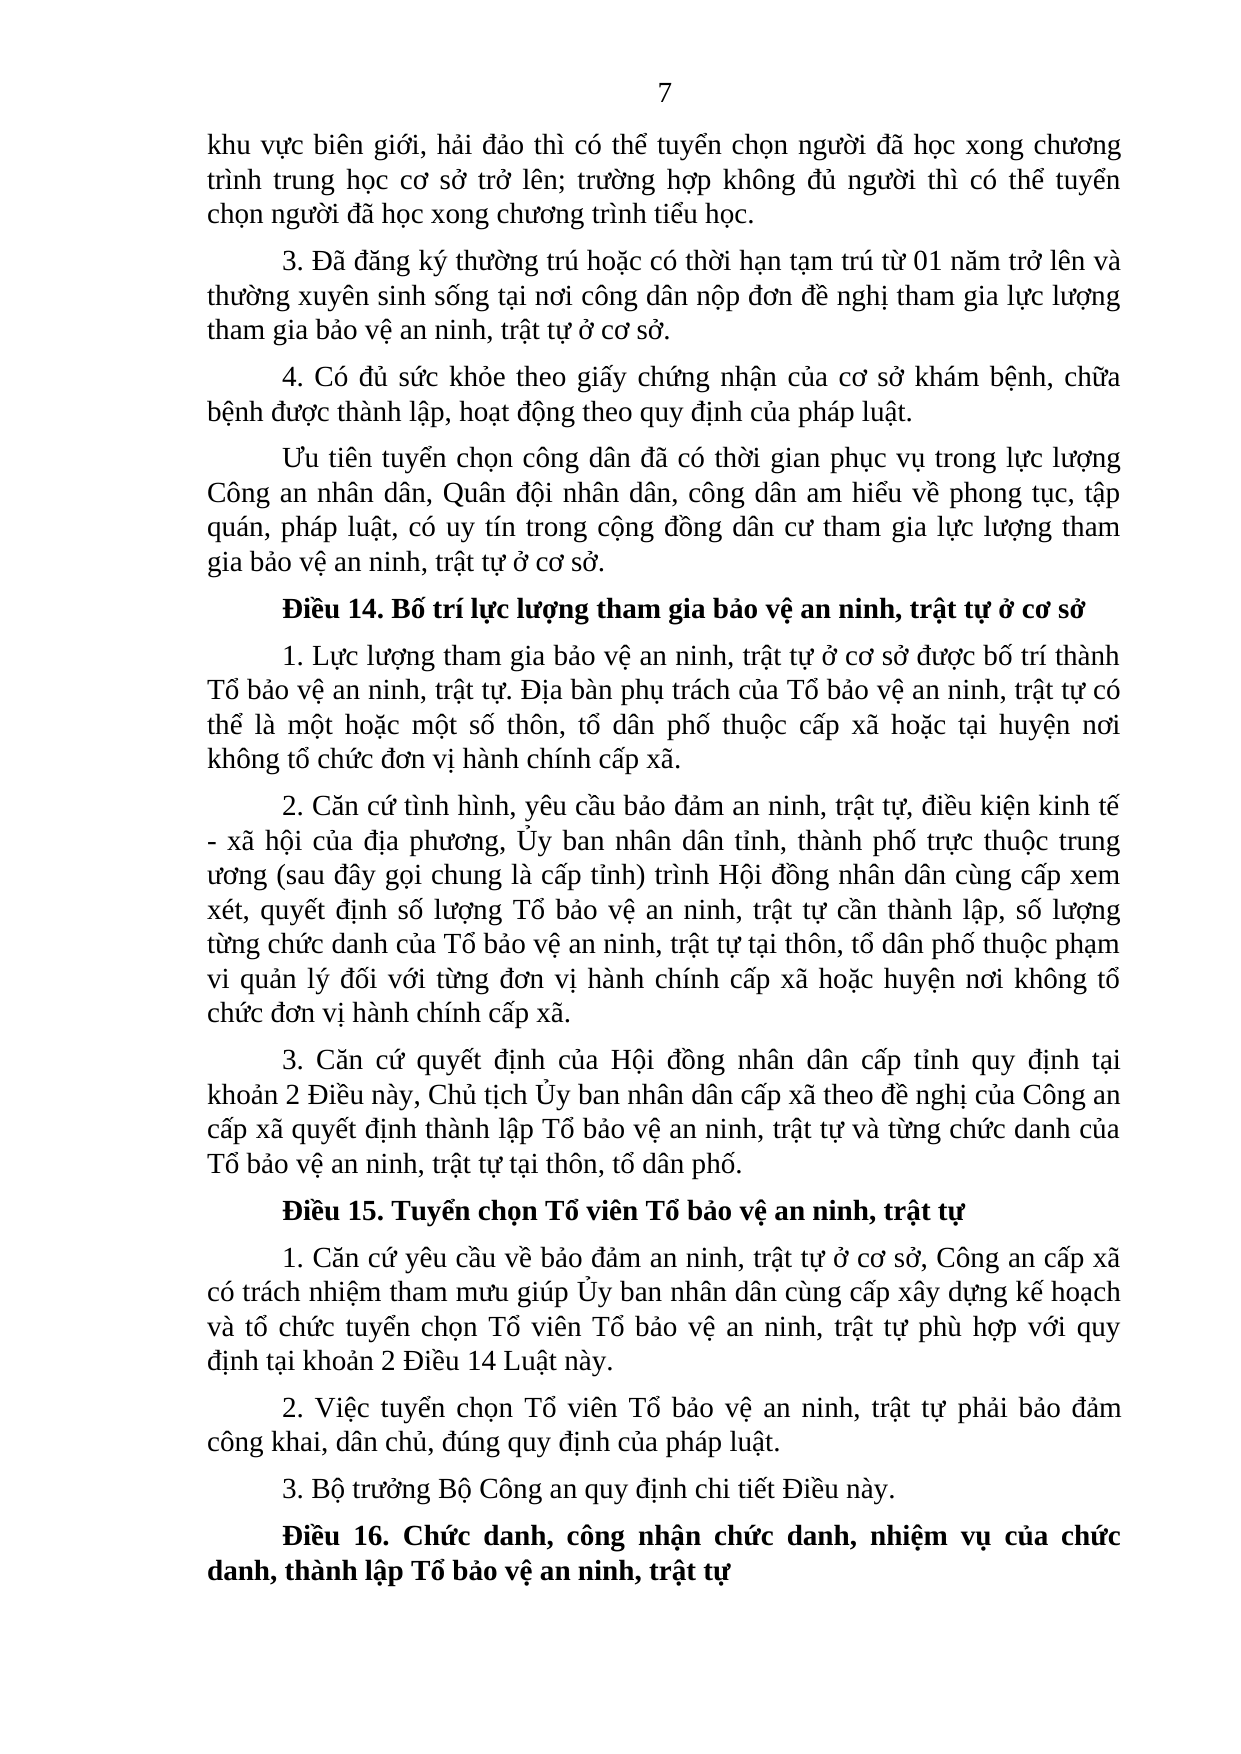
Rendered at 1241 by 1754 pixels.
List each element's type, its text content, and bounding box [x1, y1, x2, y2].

text 3. Căn cứ quyết định của Hội đồng nhân dân cấp tỉnh quy định tại khoản 2 Điều này, Chủ tịch Ủy ban nhân dân cấp xã theo đề nghị của Công an cấp xã quyết định thành lập Tổ bảo vệ an ninh, trật tự và từng chức danh của Tổ bảo vệ an ninh, trật tự tại thôn, tổ dân phố. [207, 1042, 1122, 1179]
text Điều 16. Chức danh, công nhận chức danh, nhiệm vụ của chức danh, thành lập Tổ bảo vệ an ninh, trật tự [207, 1518, 1122, 1587]
text 2. Việc tuyển chọn Tổ viên Tổ bảo vệ an ninh, trật tự phải bảo đảm công khai, dân chủ, đúng quy định của pháp luật. [207, 1390, 1122, 1458]
text 2. Căn cứ tình hình, yêu cầu bảo đảm an ninh, trật tự, điều kiện kinh tế - xã hội của địa phương, Ủy ban nhân dân tỉnh, thành phố trực thuộc trung ương (sau đây gọi chung là cấp tỉnh) trình Hội đồng nhân dân cùng cấp xem xét, quyết định số lượng Tổ bảo vệ an ninh, trật tự cần thành lập, số lượng từng chức danh của Tổ bảo vệ an ninh, trật tự tại thôn, tổ dân phố thuộc phạm vi quản lý đối với từng đơn vị hành chính cấp xã hoặc huyện nơi không tổ chức đơn vị hành chính cấp xã. [207, 788, 1122, 1029]
text Ưu tiên tuyển chọn công dân đã có thời gian phục vụ trong lực lượng Công an nhân dân, Quân đội nhân dân, công dân am hiểu về phong tục, tập quán, pháp luật, có uy tín trong cộng đồng dân cư tham gia lực lượng tham gia bảo vệ an ninh, trật tự ở cơ sở. [207, 441, 1122, 578]
text 1. Căn cứ yêu cầu về bảo đảm an ninh, trật tự ở cơ sở, Công an cấp xã có trách nhiệm tham mưu giúp Ủy ban nhân dân cùng cấp xây dựng kế hoạch và tổ chức tuyển chọn Tổ viên Tổ bảo vệ an ninh, trật tự phù hợp với quy định tại khoản 2 Điều 14 Luật này. [207, 1240, 1122, 1377]
text 4. Có đủ sức khỏe theo giấy chứng nhận của cơ sở khám bệnh, chữa bệnh được thành lập, hoạt động theo quy định của pháp luật. [207, 359, 1122, 427]
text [207, 127, 1122, 230]
text 3. Bộ trưởng Bộ Công an quy định chi tiết Điều này. [207, 1472, 1122, 1505]
text Điều 15. Tuyển chọn Tổ viên Tổ bảo vệ an ninh, trật tự [207, 1193, 1122, 1226]
text 1. Lực lượng tham gia bảo vệ an ninh, trật tự ở cơ sở được bố trí thành Tổ bảo vệ an ninh, trật tự. Địa bàn phụ trách của Tổ bảo vệ an ninh, trật tự có thể là một hoặc một số thôn, tổ dân phố thuộc cấp xã hoặc tại huyện nơi không tổ chức đơn vị hành chính cấp xã. [207, 638, 1122, 775]
text 3. Đã đăng ký thường trú hoặc có thời hạn tạm trú từ 01 năm trở lên và thường xuyên sinh sống tại nơi công dân nộp đơn đề nghị tham gia lực lượng tham gia bảo vệ an ninh, trật tự ở cơ sở. [207, 243, 1122, 346]
text Điều 14. Bố trí lực lượng tham gia bảo vệ an ninh, trật tự ở cơ sở [207, 591, 1122, 624]
